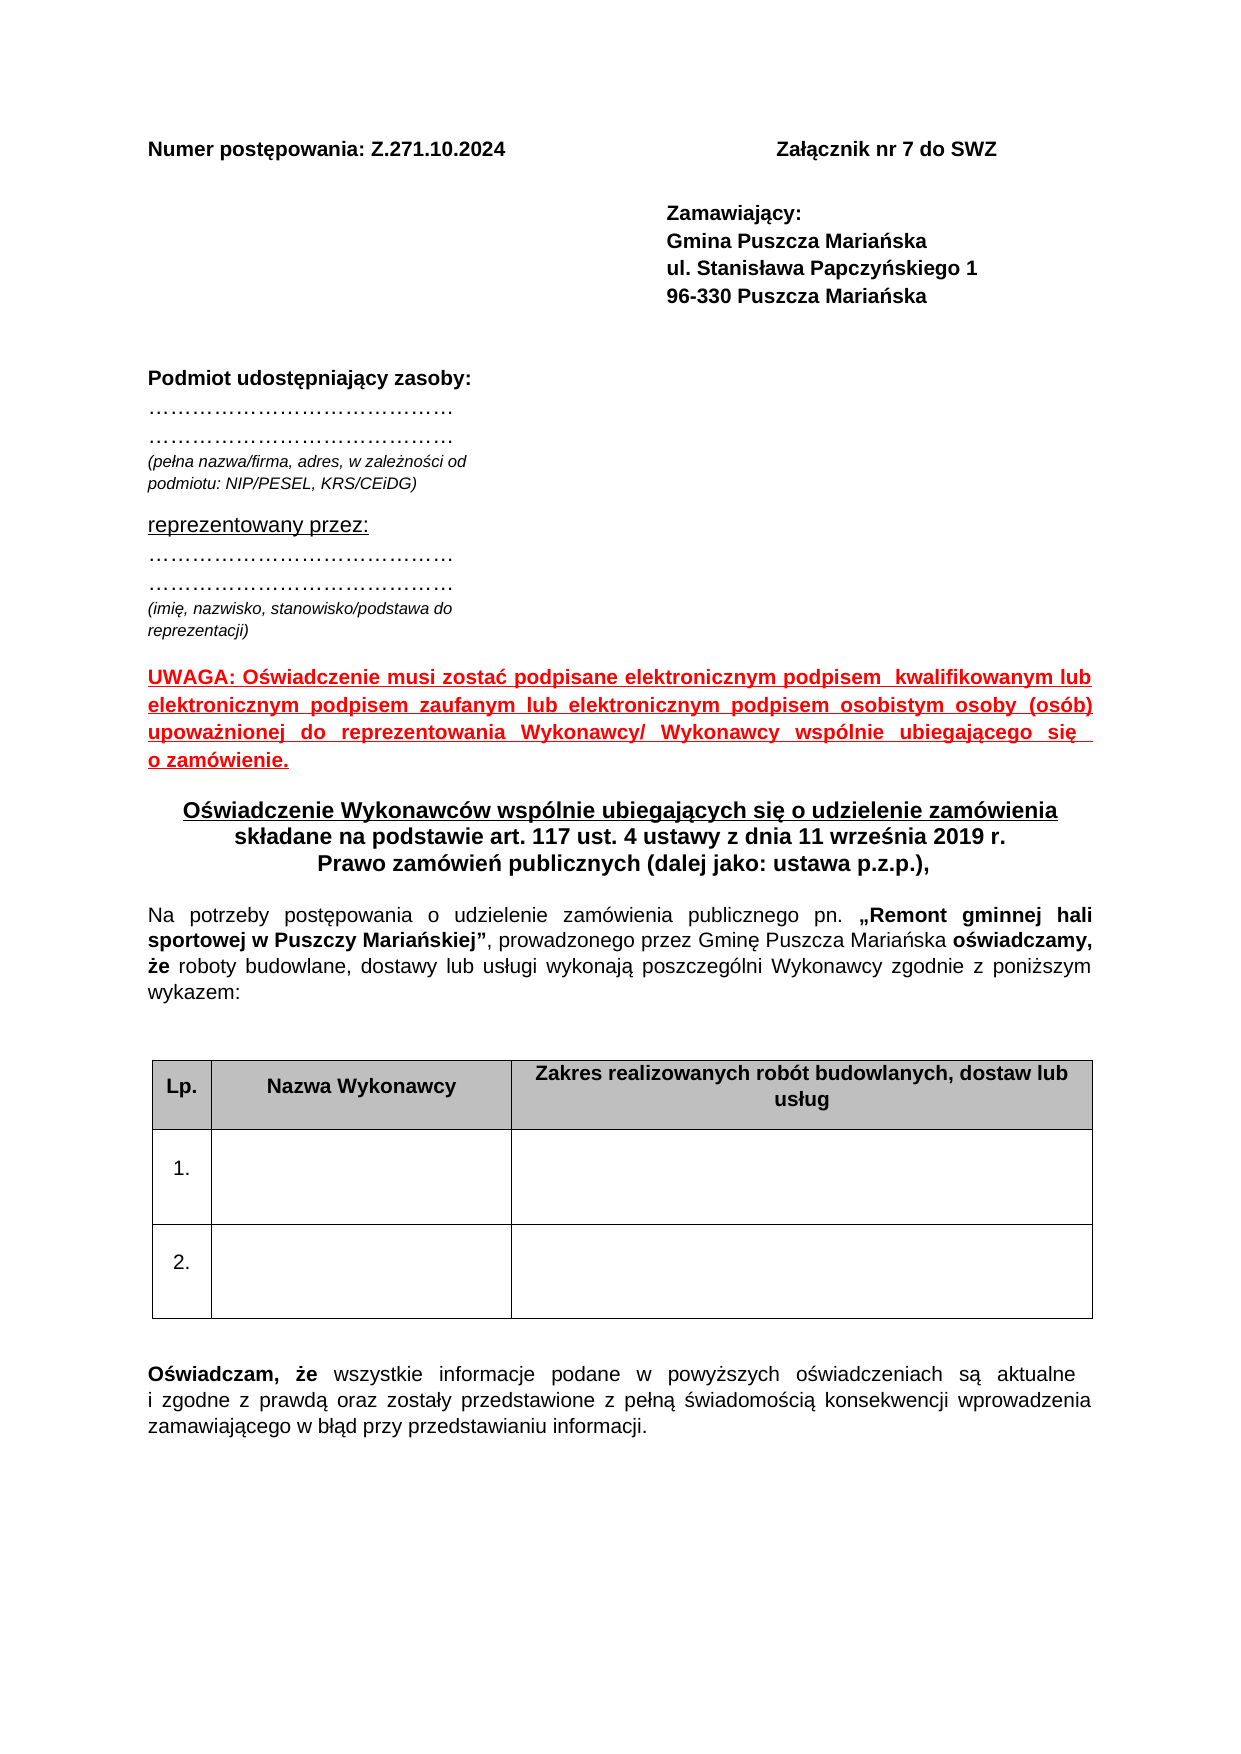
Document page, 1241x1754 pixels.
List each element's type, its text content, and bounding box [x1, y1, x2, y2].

text ul. Stanisława Papczyńskiego 1 [148, 256, 1093, 280]
table_header Zakres realizowanych robót budowlanych, dostaw lub usług [512, 1061, 1092, 1129]
table_cell [212, 1225, 511, 1318]
text Podmiot udostępniający zasoby: [148, 366, 1093, 390]
text 96-330 Puszcza Mariańska [148, 284, 1093, 308]
text Oświadczenie Wykonawców wspólnie ubiegających się o udzielenie zamówienia [148, 797, 1093, 823]
text Na potrzeby postępowania o udzielenie zamówienia publicznego pn. „Remont gminnej hali sportowej w Puszczy Mariańskiej”, prowadzonego przez Gminę Puszcza Mariańska oświadczamy, że roboty budowlane, dostawy lub usługi wykonają poszczególni Wykonawcy zgodnie z poniższym wykazem: [148, 902, 1093, 1004]
text Prawo zamówień publicznych (dalej jako: ustawa p.z.p.), [148, 850, 1093, 876]
table_cell 2. [153, 1225, 211, 1318]
text składane na podstawie art. 117 ust. 4 ustawy z dnia 11 września 2019 r. [148, 823, 1093, 850]
text Gmina Puszcza Mariańska [148, 229, 1093, 253]
table_header Nazwa Wykonawcy [212, 1061, 511, 1129]
text ………………………………………………………………………… [148, 394, 472, 448]
text (imię, nazwisko, stanowisko/podstawa do reprezentacji) [148, 599, 472, 640]
table_header Lp. [153, 1061, 211, 1129]
text UWAGA: Oświadczenie musi zostać podpisane elektronicznym podpisem kwalifikowanym lub elektronicznym podpisem zaufanym lub elektronicznym podpisem osobistym osoby (osób) upoważnionej do reprezentowania Wykonawcy/ Wykonawcy wspólnie ubiegającego się o zamówienie. [148, 665, 1093, 713]
text (pełna nazwa/firma, adres, w zależności od podmiotu: NIP/PESEL, KRS/CEiDG) [148, 452, 472, 493]
text Zamawiający: [148, 201, 1033, 225]
table_cell [512, 1130, 1092, 1224]
text reprezentowany przez: [148, 512, 1093, 537]
table_cell [512, 1225, 1092, 1318]
text UWAGA: Oświadczenie musi zostać podpisane elektronicznym podpisem kwalifikowanym lub elektronicznym podpisem zaufanym lub elektronicznym podpisem osobistym osoby (osób) upoważnionej do reprezentowania Wykonawcy/ Wykonawcy wspólnie ubiegającego się o zamówienie. [148, 742, 1093, 771]
table_cell [212, 1130, 511, 1224]
text Oświadczam, że wszystkie informacje podane w powyższych oświadczeniach są aktualne i zgodne z prawdą oraz zostały przedstawione z pełną świadomością konsekwencji wprowadzenia zamawiającego w błąd przy przedstawianiu informacji. [148, 1362, 1093, 1437]
text ………………………………………………………………………… [148, 541, 472, 595]
text Numer postępowania: Z.271.10.2024 Załącznik nr 7 do SWZ [148, 137, 1093, 161]
text UWAGA: Oświadczenie musi zostać podpisane elektronicznym podpisem kwalifikowanym lub elektronicznym podpisem zaufanym lub elektronicznym podpisem osobistym osoby (osób) upoważnionej do reprezentowania Wykonawcy/ Wykonawcy wspólnie ubiegającego się o zamówienie. [148, 714, 1093, 741]
table_cell 1. [153, 1130, 211, 1224]
